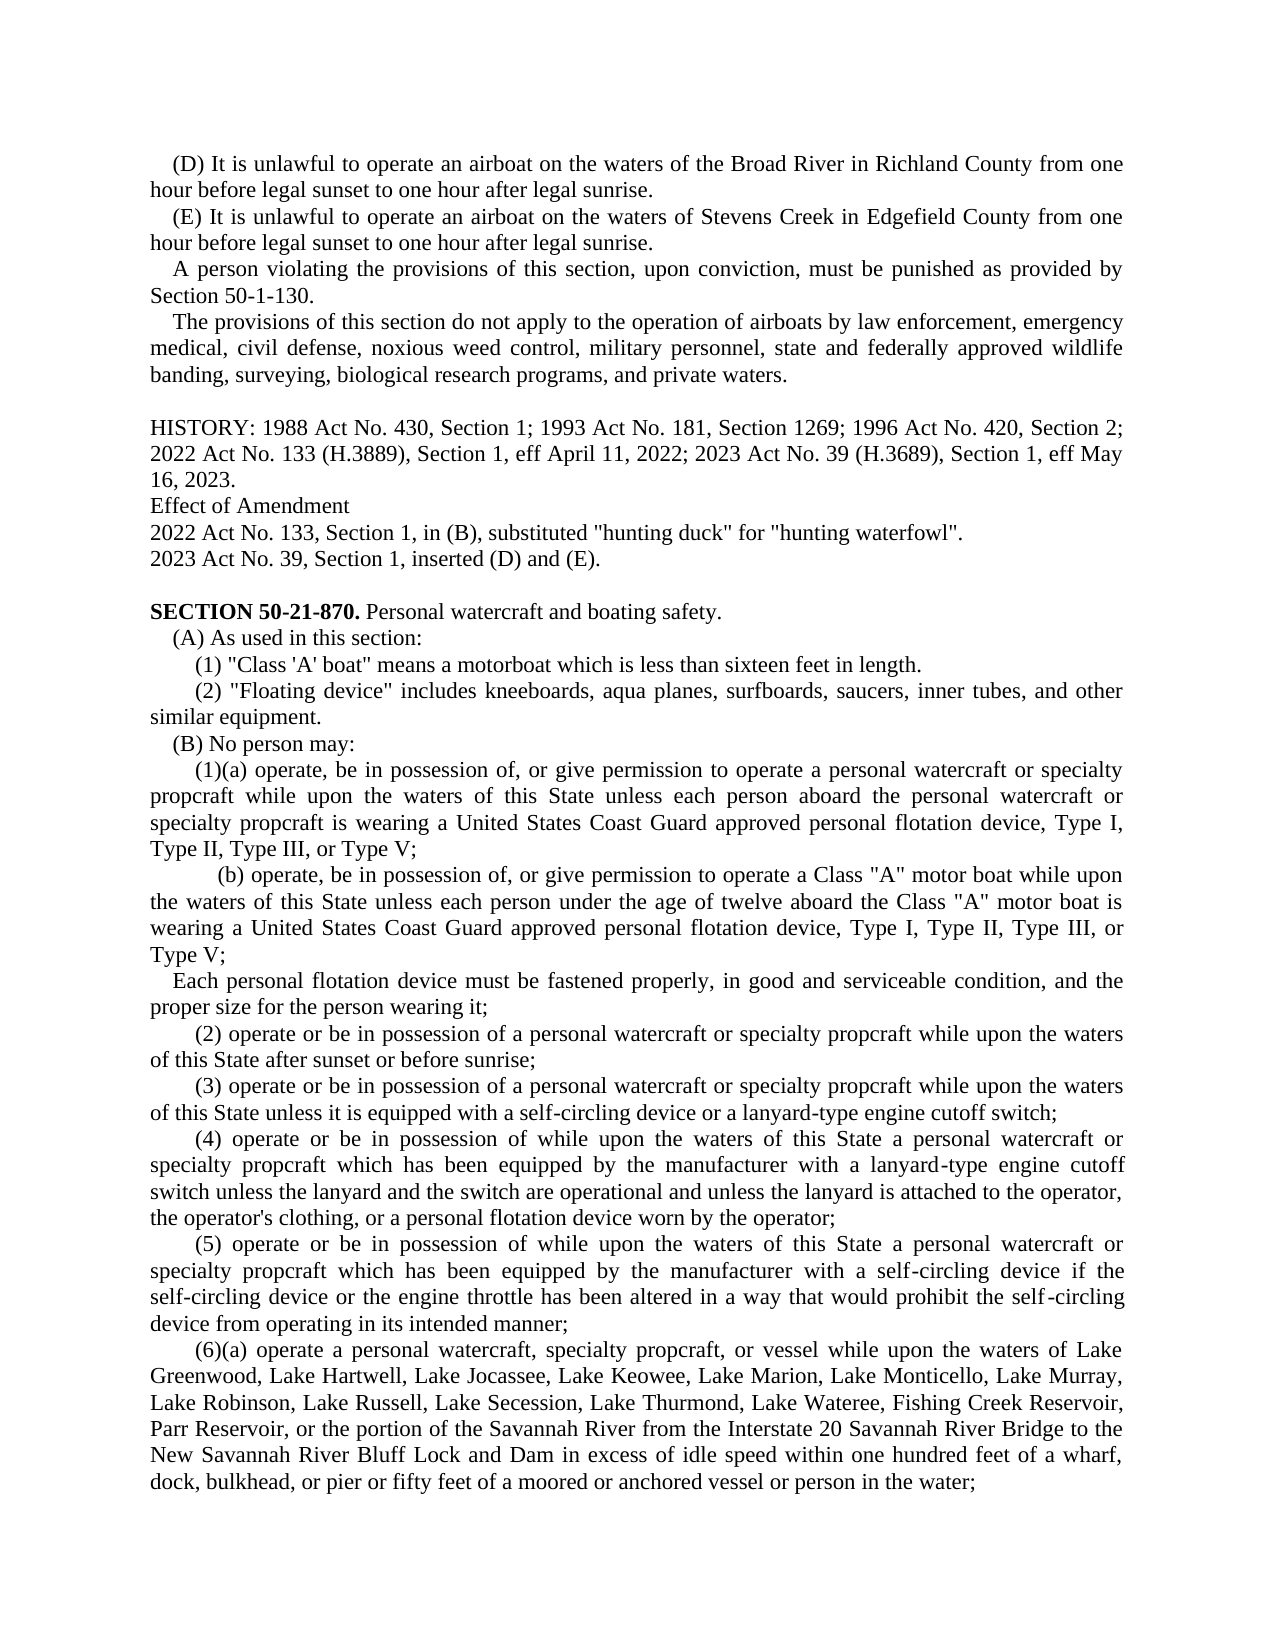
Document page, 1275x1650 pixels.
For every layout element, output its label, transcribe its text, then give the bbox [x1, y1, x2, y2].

text (B) No person may: [150, 730, 1125, 756]
text (2) "Floating device" includes kneeboards, aqua planes, surfboards, saucers, inner tubes, and other similar equipment. [150, 677, 1125, 730]
text (1)(a) operate, be in possession of, or give permission to operate a personal watercraft or specialty propcraft while upon the waters of this State unless each person aboard the personal watercraft or specialty propcraft is wearing a United States Coast Guard approved personal flotation device, Type I, Type II, Type III, or Type V; [150, 756, 1125, 862]
text 2022 Act No. 133, Section 1, in (B), substituted "hunting duck" for "hunting waterfowl". [150, 519, 1125, 545]
text (2) operate or be in possession of a personal watercraft or specialty propcraft while upon the waters of this State after sunset or before sunrise; [150, 1020, 1125, 1072]
text Each personal flotation device must be fastened properly, in good and serviceable condition, and the proper size for the person wearing it; [150, 967, 1125, 1020]
text (4) operate or be in possession of while upon the waters of this State a personal watercraft or specialty propcraft which has been equipped by the manufacturer with a lanyard-type engine cutoff switch unless the lanyard and the switch are operational and unless the lanyard is attached to the operator, the operator's clothing, or a personal flotation device worn by the operator; [150, 1125, 1125, 1231]
text (1) "Class 'A' boat" means a motorboat which is less than sixteen feet in length. [150, 651, 1125, 677]
text 2023 Act No. 39, Section 1, inserted (D) and (E). [150, 545, 1125, 572]
text (6)(a) operate a personal watercraft, specialty propcraft, or vessel while upon the waters of Lake Greenwood, Lake Hartwell, Lake Jocassee, Lake Keowee, Lake Marion, Lake Monticello, Lake Murray, Lake Robinson, Lake Russell, Lake Secession, Lake Thurmond, Lake Wateree, Fishing Creek Reservoir, Parr Reservoir, or the portion of the Savannah River from the Interstate 20 Savannah River Bridge to the New Savannah River Bluff Lock and Dam in excess of idle speed within one hundred feet of a wharf, dock, bulkhead, or pier or fifty feet of a moored or anchored vessel or person in the water; [150, 1336, 1125, 1494]
text (D) It is unlawful to operate an airboat on the waters of the Broad River in Richland County from one hour before legal sunset to one hour after legal sunrise. [150, 150, 1125, 203]
text (b) operate, be in possession of, or give permission to operate a Class "A" motor boat while upon the waters of this State unless each person under the age of twelve aboard the Class "A" motor boat is wearing a United States Coast Guard approved personal flotation device, Type I, Type II, Type III, or Type V; [150, 862, 1125, 967]
text The provisions of this section do not apply to the operation of airboats by law enforcement, emergency medical, civil defense, noxious weed control, military personnel, state and federally approved wildlife banding, surveying, biological research programs, and private waters. [150, 308, 1125, 387]
text Effect of Amendment [150, 493, 1125, 519]
text (3) operate or be in possession of a personal watercraft or specialty propcraft while upon the waters of this State unless it is equipped with a self-circling device or a lanyard-type engine cutoff switch; [150, 1072, 1125, 1125]
text HISTORY: 1988 Act No. 430, Section 1; 1993 Act No. 181, Section 1269; 1996 Act No. 420, Section 2; 2022 Act No. 133 (H.3889), Section 1, eff April 11, 2022; 2023 Act No. 39 (H.3689), Section 1, eff May 16, 2023. [150, 413, 1125, 493]
text (E) It is unlawful to operate an airboat on the waters of Stevens Creek in Edgefield County from one hour before legal sunset to one hour after legal sunrise. [150, 203, 1125, 255]
text SECTION 50-21-870. Personal watercraft and boating safety. [150, 598, 1125, 624]
text (A) As used in this section: [150, 624, 1125, 651]
text A person violating the provisions of this section, upon conviction, must be punished as provided by Section 50-1-130. [150, 255, 1125, 308]
text (5) operate or be in possession of while upon the waters of this State a personal watercraft or specialty propcraft which has been equipped by the manufacturer with a self-circling device if the self-circling device or the engine throttle has been altered in a way that would prohibit the self-circling device from operating in its intended manner; [150, 1231, 1125, 1336]
